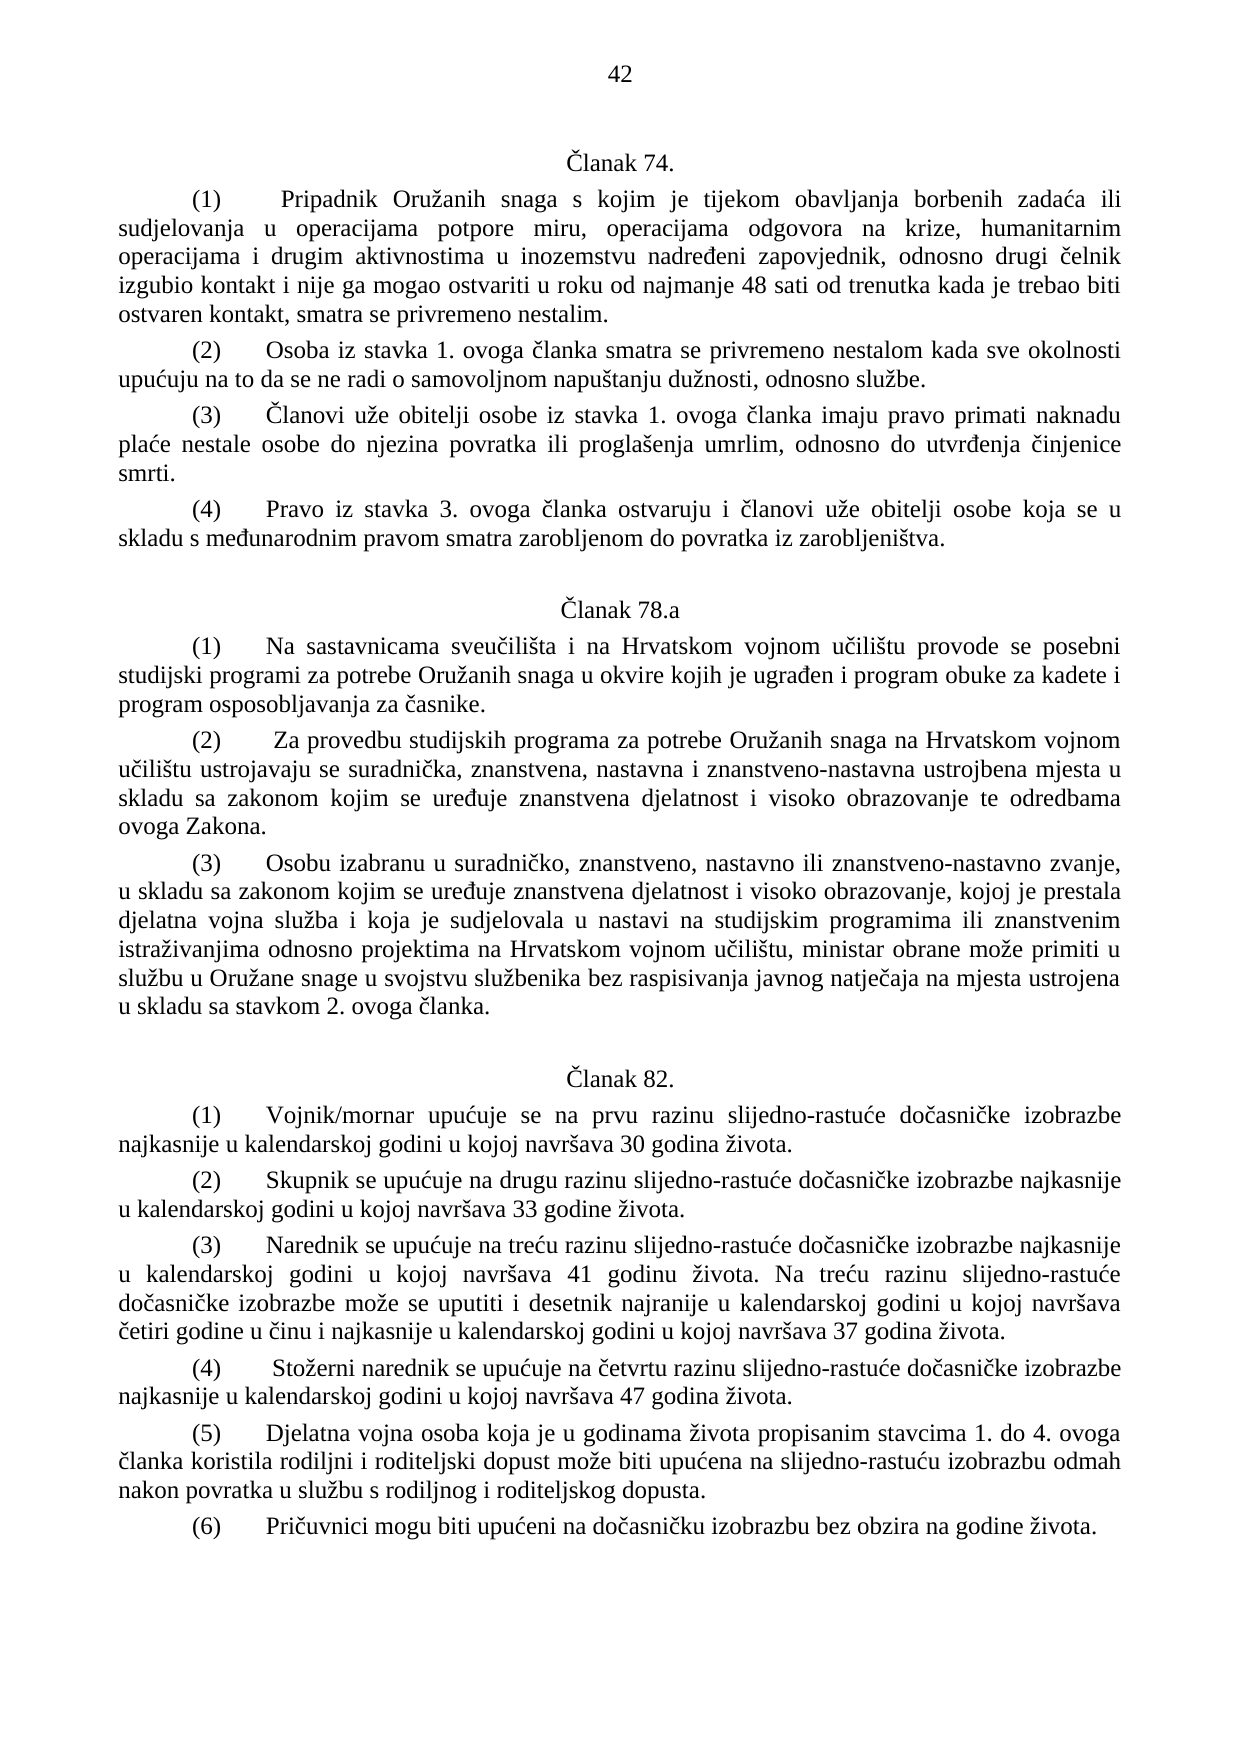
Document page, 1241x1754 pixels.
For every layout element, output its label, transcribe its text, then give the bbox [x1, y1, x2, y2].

text Članak 78.a [118, 595, 1122, 624]
text (6) Pričuvnici mogu biti upućeni na dočasničku izobrazbu bez obzira na godine života. [118, 1511, 1122, 1540]
text (2) Skupnik se upućuje na drugu razinu slijedno-rastuće dočasničke izobrazbe najkasnije u kalendarskoj godini u kojoj navršava 33 godine života. [118, 1165, 1122, 1223]
text (1) Vojnik/mornar upućuje se na prvu razinu slijedno-rastuće dočasničke izobrazbe najkasnije u kalendarskoj godini u kojoj navršava 30 godina života. [118, 1100, 1122, 1158]
text (4) Stožerni narednik se upućuje na četvrtu razinu slijedno-rastuće dočasničke izobrazbe najkasnije u kalendarskoj godini u kojoj navršava 47 godina života. [118, 1353, 1122, 1410]
text (3) Članovi uže obitelji osobe iz stavka 1. ovoga članka imaju pravo primati naknadu plaće nestale osobe do njezina povratka ili proglašenja umrlim, odnosno do utvrđenja činjenice smrti. [118, 400, 1122, 486]
text (2) Osoba iz stavka 1. ovoga članka smatra se privremeno nestalom kada sve okolnosti upućuju na to da se ne radi o samovoljnom napuštanju dužnosti, odnosno službe. [118, 335, 1122, 393]
text (5) Djelatna vojna osoba koja je u godinama života propisanim stavcima 1. do 4. ovoga članka koristila rodiljni i roditeljski dopust može biti upućena na slijedno-rastuću izobrazbu odmah nakon povratka u službu s rodiljnog i roditeljskog dopusta. [118, 1418, 1122, 1504]
text (2) Za provedbu studijskih programa za potrebe Oružanih snaga na Hrvatskom vojnom učilištu ustrojavaju se suradnička, znanstvena, nastavna i znanstveno-nastavna ustrojbena mjesta u skladu sa zakonom kojim se uređuje znanstvena djelatnost i visoko obrazovanje te odredbama ovoga Zakona. [118, 725, 1122, 840]
text (1) Na sastavnicama sveučilišta i na Hrvatskom vojnom učilištu provode se posebni studijski programi za potrebe Oružanih snaga u okvire kojih je ugrađen i program obuke za kadete i program osposobljavanja za časnike. [118, 631, 1122, 718]
text (4) Pravo iz stavka 3. ovoga članka ostvaruju i članovi uže obitelji osobe koja se u skladu s međunarodnim pravom smatra zarobljenom do povratka iz zarobljeništva. [118, 494, 1122, 551]
text (1) Pripadnik Oružanih snaga s kojim je tijekom obavljanja borbenih zadaća ili sudjelovanja u operacijama potpore miru, operacijama odgovora na krize, humanitarnim operacijama i drugim aktivnostima u inozemstvu nadređeni zapovjednik, odnosno drugi čelnik izgubio kontakt i nije ga mogao ostvariti u roku od najmanje 48 sati od trenutka kada je trebao biti ostvaren kontakt, smatra se privremeno nestalim. [118, 184, 1122, 328]
text Članak 74. [118, 148, 1122, 176]
text Članak 82. [118, 1064, 1122, 1093]
text (3) Osobu izabranu u suradničko, znanstveno, nastavno ili znanstveno-nastavno zvanje, u skladu sa zakonom kojim se uređuje znanstvena djelatnost i visoko obrazovanje, kojoj je prestala djelatna vojna služba i koja je sudjelovala u nastavi na studijskim programima ili znanstvenim istraživanjima odnosno projektima na Hrvatskom vojnom učilištu, ministar obrane može primiti u službu u Oružane snage u svojstvu službenika bez raspisivanja javnog natječaja na mjesta ustrojena u skladu sa stavkom 2. ovoga članka. [118, 848, 1122, 1020]
text (3) Narednik se upućuje na treću razinu slijedno-rastuće dočasničke izobrazbe najkasnije u kalendarskoj godini u kojoj navršava 41 godinu života. Na treću razinu slijedno-rastuće dočasničke izobrazbe može se uputiti i desetnik najranije u kalendarskoj godini u kojoj navršava četiri godine u činu i najkasnije u kalendarskoj godini u kojoj navršava 37 godina života. [118, 1230, 1122, 1345]
